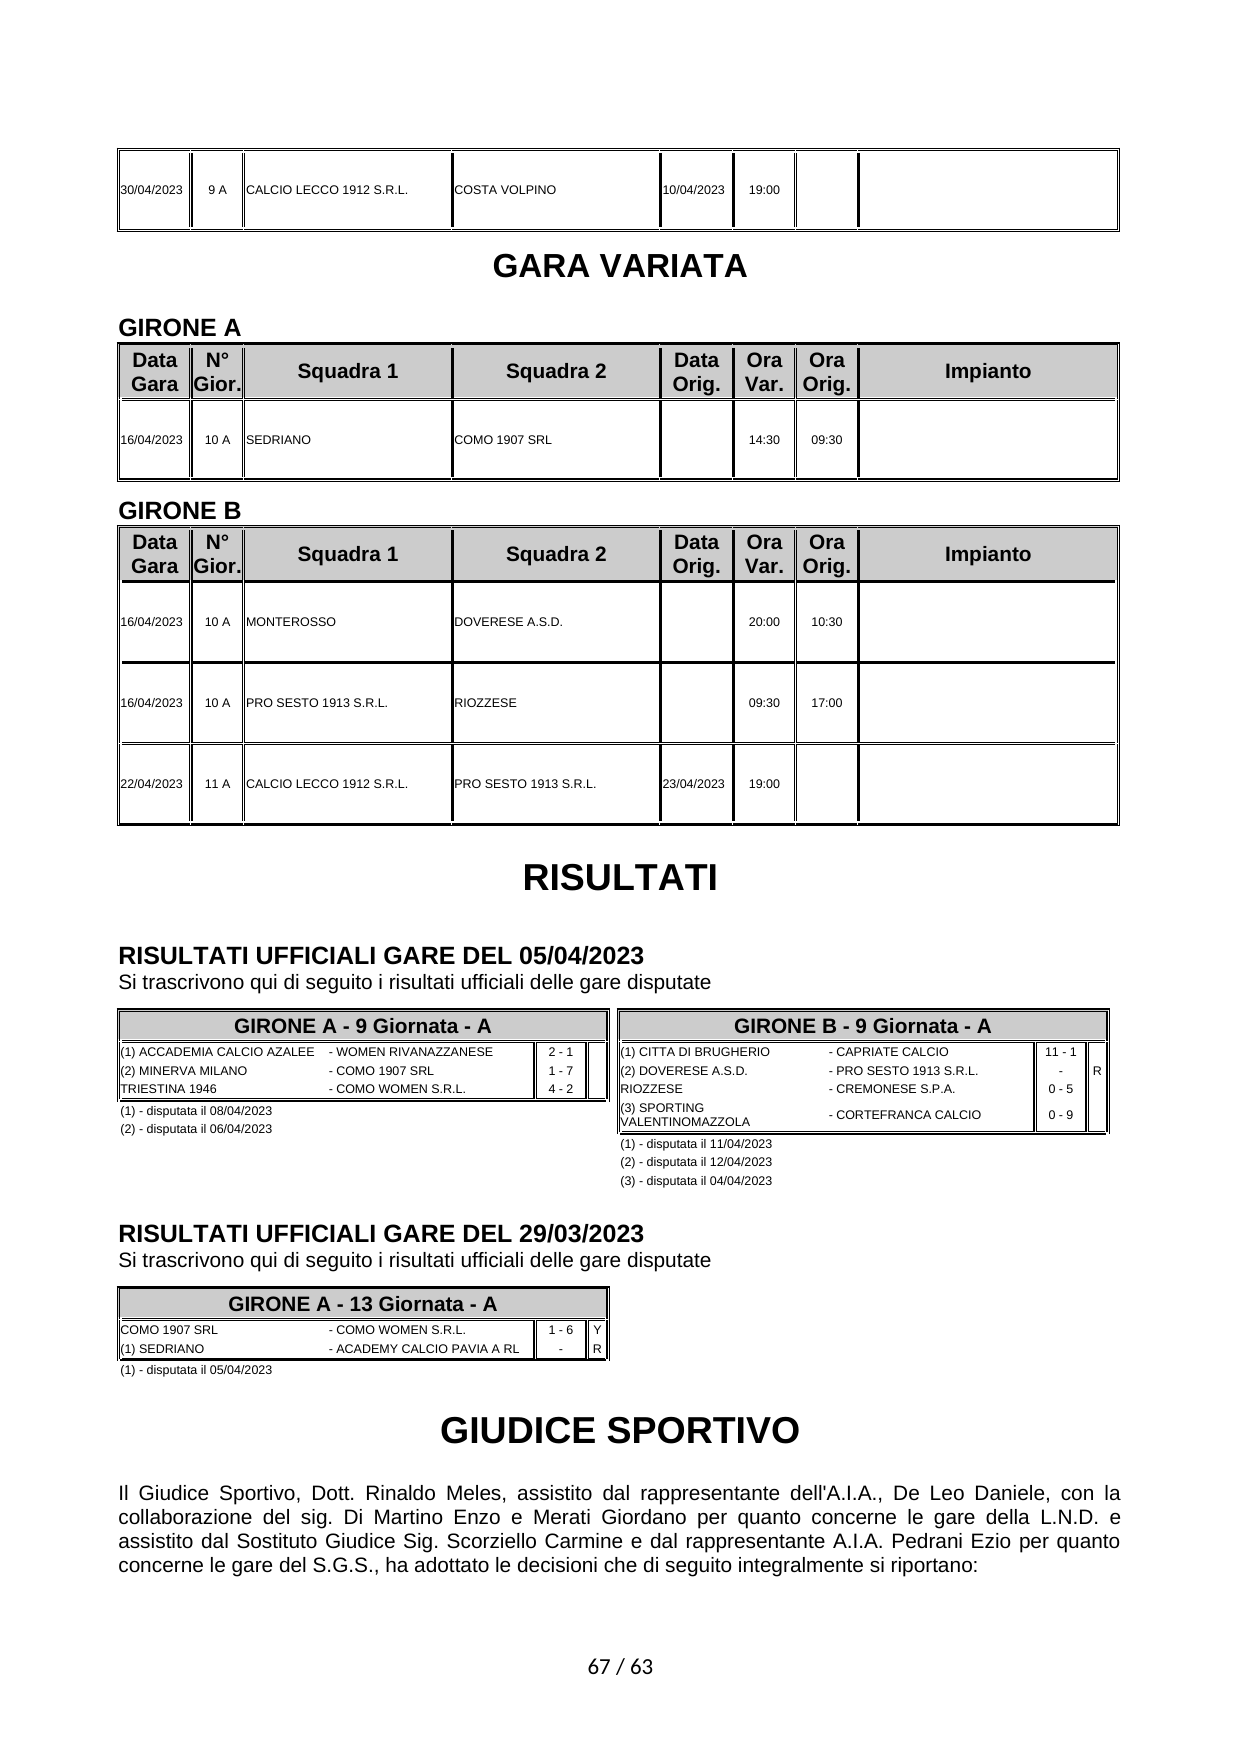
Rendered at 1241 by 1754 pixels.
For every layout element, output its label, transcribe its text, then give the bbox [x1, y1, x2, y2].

text GIRONE A [118, 313, 1122, 342]
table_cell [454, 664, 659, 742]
text Si trascrivono qui di seguito i risultati ufficiali delle gare disputate [118, 970, 1122, 994]
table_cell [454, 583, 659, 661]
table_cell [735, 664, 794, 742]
text GIRONE B [118, 496, 1122, 525]
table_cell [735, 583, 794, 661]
text GARA VARIATA [118, 246, 1122, 284]
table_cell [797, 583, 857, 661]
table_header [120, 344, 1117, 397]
text RISULTATI [118, 855, 1122, 898]
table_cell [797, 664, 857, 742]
text RISULTATI UFFICIALI GARE DEL 29/03/2023 [118, 1219, 1122, 1248]
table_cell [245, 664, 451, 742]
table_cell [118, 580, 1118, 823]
text Si trascrivono qui di seguito i risultati ufficiali delle gare disputate [118, 1248, 1122, 1272]
text GIUDICE SPORTIVO [118, 1408, 1122, 1451]
text Il Giudice Sportivo, Dott. Rinaldo Meles, assistito dal rappresentante dell'A.I.A., De Leo Daniele, con la collaborazione del sig. Di Martino Enzo e Merati Giordano per quanto concerne le gare della L.N.D. e assistito dal Sostituto Giudice Sig. Scorziello Carmine e dal rappresentante A.I.A. Pedrani Ezio per quanto concerne le gare del S.G.S., ha adottato le decisioni che di seguito integralmente si riportano: [118, 1481, 1122, 1576]
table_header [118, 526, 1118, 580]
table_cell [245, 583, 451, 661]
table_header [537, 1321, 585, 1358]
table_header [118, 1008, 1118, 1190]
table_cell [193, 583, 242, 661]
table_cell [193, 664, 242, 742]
text RISULTATI UFFICIALI GARE DEL 05/04/2023 [118, 941, 1122, 970]
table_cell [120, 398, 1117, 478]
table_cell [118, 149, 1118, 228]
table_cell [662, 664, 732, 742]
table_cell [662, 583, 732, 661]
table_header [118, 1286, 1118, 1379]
